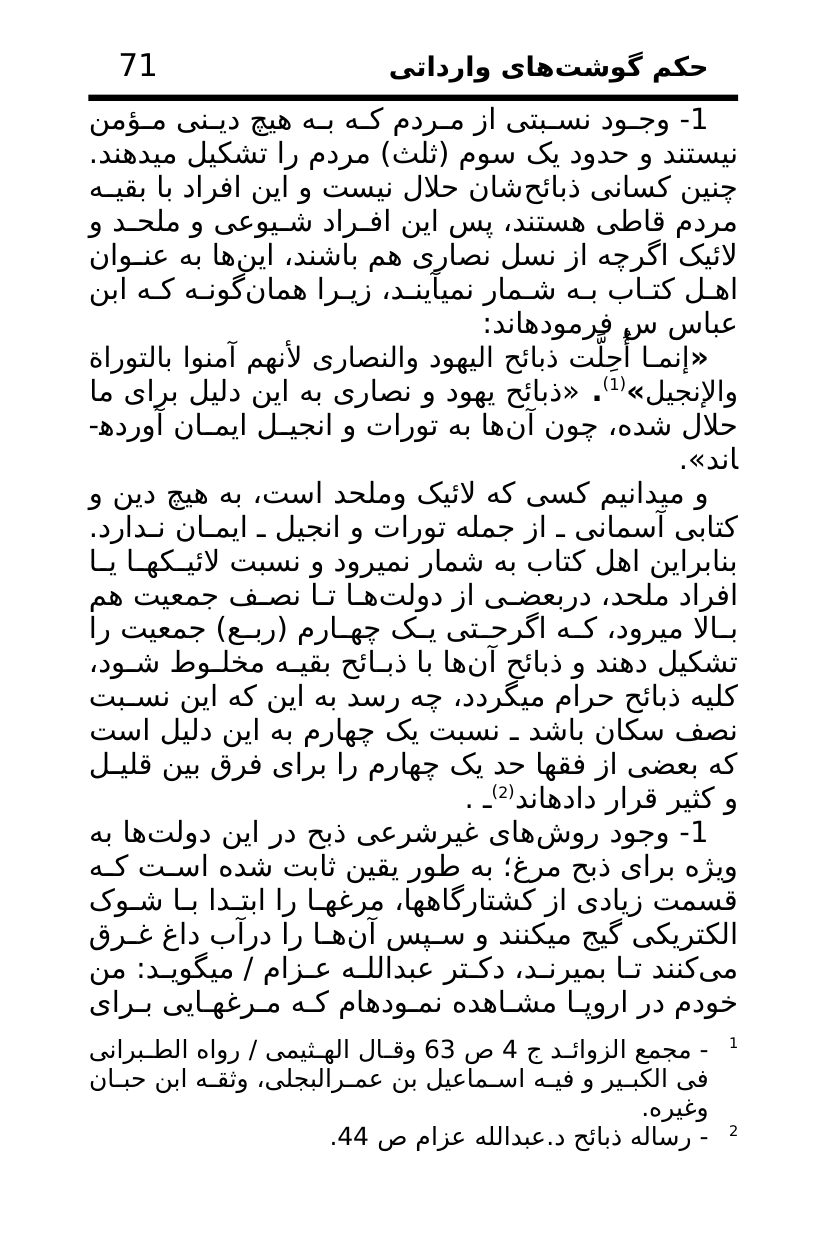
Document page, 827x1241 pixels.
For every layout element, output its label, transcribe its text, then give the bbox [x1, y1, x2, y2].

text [89, 816, 738, 1019]
text و میدانیم کسی که لائیک وملحد است، به هیچ دین و کتابی آسمانی ـ از جمله تورات و انجیل ـ ایمان ندارد. بنابراین اهل کتاب به شمار نمیرود و نسبت لائیکها یا افراد ملحد، دربعضی از دولت‌ها تا نصف جمعیت هم بالا میرود، که اگرحتی یک چهارم (ربع) جمعیت را تشکیل دهند و ذبائح آن‌ها با ذبائح بقیه مخلوط شود، کلیه ذبائح حرام میگردد، چه رسد به این که این نسبت نصف سکان باشد ـ نسبت یک چهارم به این دلیل است که بعضی از فقها حد یک چهارم را برای فرق بین قلیل و کثیر قرار دادهاند()ـ . [89, 476, 738, 816]
text «إنمـا أُحِلَّت ذبائح الیهود والنصاری لأنهم آمنوا بالتوراة والإنجیل»(). «ذبائح یهود و نصاری به این دلیل برای ما حلال شده، چون آن‌ها به تورات و انجیل ایمان آوردهاند». [89, 340, 738, 476]
text 1- وجود نسبتی از مردم که به هیچ دینی مؤمن نیستند و حدود یک سوم (ثلث) مردم را تشکیل میدهند. چنین کسانی ذبائح‌شان حلال نیست و این افراد با بقیه مردم قاطی هستند، پس این افراد شیوعی و ملحد و لائیک اگرچه از نسل نصاری هم باشند، این‌ها به عنوان اهل کتاب به شمار نمیآیند، زیرا همان‌گونه که ابن عباس س فرمودهاند: [89, 102, 738, 340]
